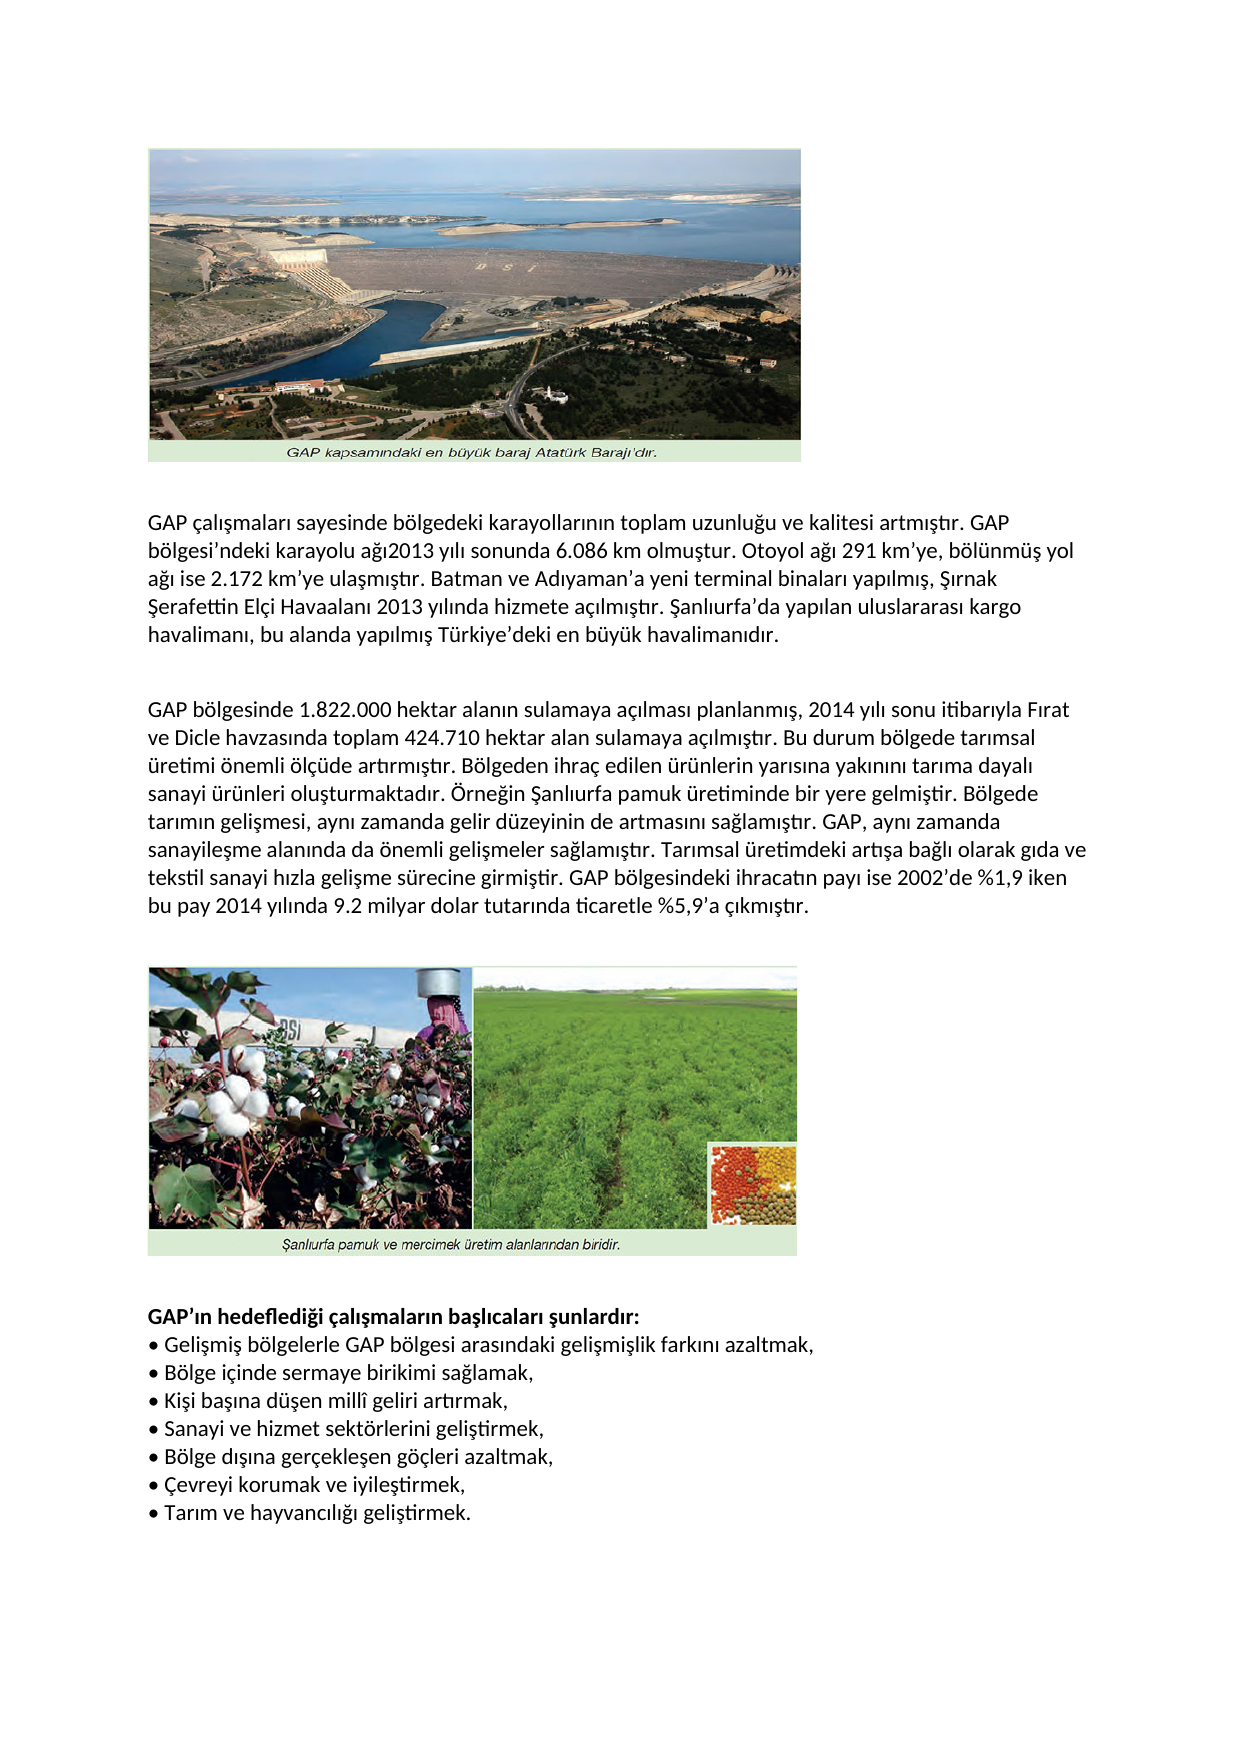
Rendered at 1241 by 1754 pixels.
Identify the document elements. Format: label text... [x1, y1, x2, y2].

picture [147, 965, 798, 1256]
text GAP çalışmaları sayesinde bölgedeki karayollarının toplam uzunluğu ve kalitesi artmıştır. GAP bölgesi’ndeki karayolu ağı2013 yılı sonunda 6.086 km olmuştur. Otoyol ağı 291 km’ye, bölünmüş yol ağı ise 2.172 km’ye ulaşmıştır. Batman ve Adıyaman’a yeni terminal binaları yapılmış, Şırnak Şerafettin Elçi Havaalanı 2013 yılında hizmete açılmıştır. Şanlıurfa’da yapılan uluslararası kargo havalimanı, bu alanda yapılmış Türkiye’deki en büyük havalimanıdır. [148, 508, 1093, 648]
text GAP bölgesinde 1.822.000 hektar alanın sulamaya açılması planlanmış, 2014 yılı sonu itibarıyla Fırat ve Dicle havzasında toplam 424.710 hektar alan sulamaya açılmıştır. Bu durum bölgede tarımsal üretimi önemli ölçüde artırmıştır. Bölgeden ihraç edilen ürünlerin yarısına yakınını tarıma dayalı sanayi ürünleri oluşturmaktadır. Örneğin Şanlıurfa pamuk üretiminde bir yere gelmiştir. Bölgede tarımın gelişmesi, aynı zamanda gelir düzeyinin de artmasını sağlamıştır. GAP, aynı zamanda sanayileşme alanında da önemli gelişmeler sağlamıştır. Tarımsal üretimdeki artışa bağlı olarak gıda ve tekstil sanayi hızla gelişme sürecine girmiştir. GAP bölgesindeki ihracatın payı ise 2002’de %1,9 iken bu pay 2014 yılında 9.2 milyar dolar tutarında ticaretle %5,9’a çıkmıştır. [148, 695, 1093, 919]
picture [147, 147, 802, 462]
text GAP’ın hedeflediği çalışmaların başlıcaları şunlardır: • Gelişmiş bölgelerle GAP bölgesi arasındaki gelişmişlik farkını azaltmak, • Bölge içinde sermaye birikimi sağlamak, • Kişi başına düşen millî geliri artırmak, • Sanayi ve hizmet sektörlerini geliştirmek, • Bölge dışına gerçekleşen göçleri azaltmak, • Çevreyi korumak ve iyileştirmek, • Tarım ve hayvancılığı geliştirmek. [148, 1302, 1093, 1526]
